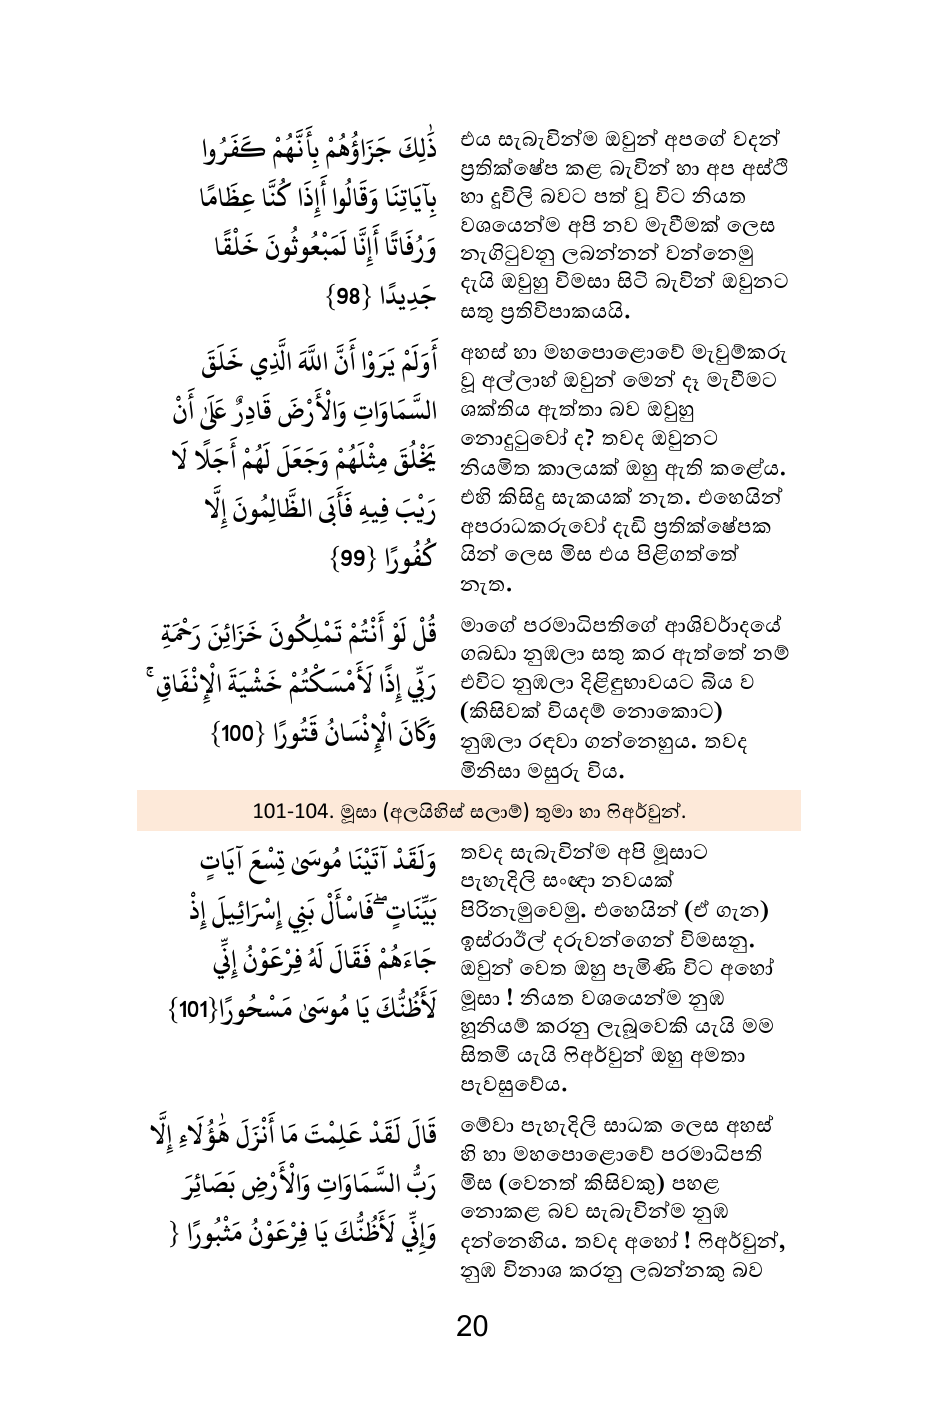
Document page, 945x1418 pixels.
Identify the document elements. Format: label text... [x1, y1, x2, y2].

table_cell තවද සැබැවින්ම අපි මූසාට පැහැදිලි සංඥා නවයක් පිරිනැමුවෙමු. එහෙයින් (ඒ ගැන) ඉස්රාඊල් දරුවන්ගෙන් විමසනු. ඔවුන් වෙත ඔහු පැමිණි විට අහෝ මූසා ! නියත වශයෙන්ම නුඹ හූනියම් කරනු ලැබූවෙකි යැයි මම සිතමි යැයි ෆිර්අවුන් ඔහු අමතා පැවසුවේය. [449, 831, 801, 1104]
table_cell එය සැබැවින්ම ඔවුන් අපගේ වදන් ප්‍රතික්ෂේප කළ බැවින් හා අප අස්ථි හා දූවිලි බවට පත් වූ විට නියත වශයෙන්ම අපි නව මැවීමක් ලෙස නැගිටුවනු ලබන්නන් වන්නෙමු දැයි ඔවුහු විමසා සිටි බැවින් ඔවුනට සතු ප්‍රතිවිපාකයයි. [449, 118, 801, 331]
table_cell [137, 1104, 448, 1283]
table_cell وَلَقَدْ آتَيْنَا مُوسَىٰ تِسْعَ آيَاتٍ بَيِّنَاتٍ ۖ فَاسْأَلْ بَنِي إِسْرَائِيلَ إِذْ جَاءَهُمْ فَقَالَ لَهُ فِرْعَوْنُ إِنِّي لَأَظُنُّكَ يَا مُوسَىٰ مَسْحُورًا{101} [137, 831, 448, 1104]
table_cell أَوَلَمْ يَرَوْا أَنَّ اللَّهَ الَّذِي خَلَقَ السَّمَاوَاتِ وَالْأَرْضَ قَادِرٌ عَلَىٰ أَنْ يَخْلُقَ مِثْلَهُمْ وَجَعَلَ لَهُمْ أَجَلًا لَا رَيْبَ فِيهِ فَأَبَى الظَّالِمُونَ إِلَّا كُفُورًا {99} [137, 331, 448, 604]
table_cell මාගේ පරමාධිපතිගේ ආශිර්වාදයේ ගබඩා නුඹලා සතු කර ඇත්තේ නම් එවිට නුඹලා දිළිඳුභාවයට බිය ව (කිසිවක් වියදම් නොකොට) නුඹලා රඳවා ගන්නෙහුය. තවද මිනිසා මසුරු විය. [449, 604, 801, 790]
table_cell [449, 1104, 801, 1283]
table_cell 101-104. මූසා (අලයිහිස් සලාම්) තුමා හා ෆිර්අවුන්. [137, 790, 801, 831]
table_cell අහස් හා මහපොළොවේ මැවුම්කරු වූ අල්ලාහ් ඔවුන් මෙන් දෑ මැවීමට ශක්තිය ඇත්තා බව ඔවුහු නොදුටුවෝ ද? තවද ඔවුනට නියමිත කාලයක් ඔහු ඇති කළේය. එහි කිසිදු සැකයක් නැත. එහෙයින් අපරාධකරුවෝ දැඩි ප්‍රතික්ෂේපක යින් ලෙස මිස එය පිළිගත්තේ නැත. [449, 331, 801, 604]
table_cell ذَٰلِكَ جَزَاؤُهُمْ بِأَنَّهُمْ كَفَرُوا بِآيَاتِنَا وَقَالُوا أَإِذَا كُنَّا عِظَامًا وَرُفَاتًا أَإِنَّا لَمَبْعُوثُونَ خَلْقًا جَدِيدًا {98} [137, 118, 448, 331]
table_cell قُلْ لَوْ أَنْتُمْ تَمْلِكُونَ خَزَائِنَ رَحْمَةِ رَبِّي إِذًا لَأَمْسَكْتُمْ خَشْيَةَ الْإِنْفَاقِ ۚ وَكَانَ الْإِنْسَانُ قَتُورًا {100} [137, 604, 448, 790]
